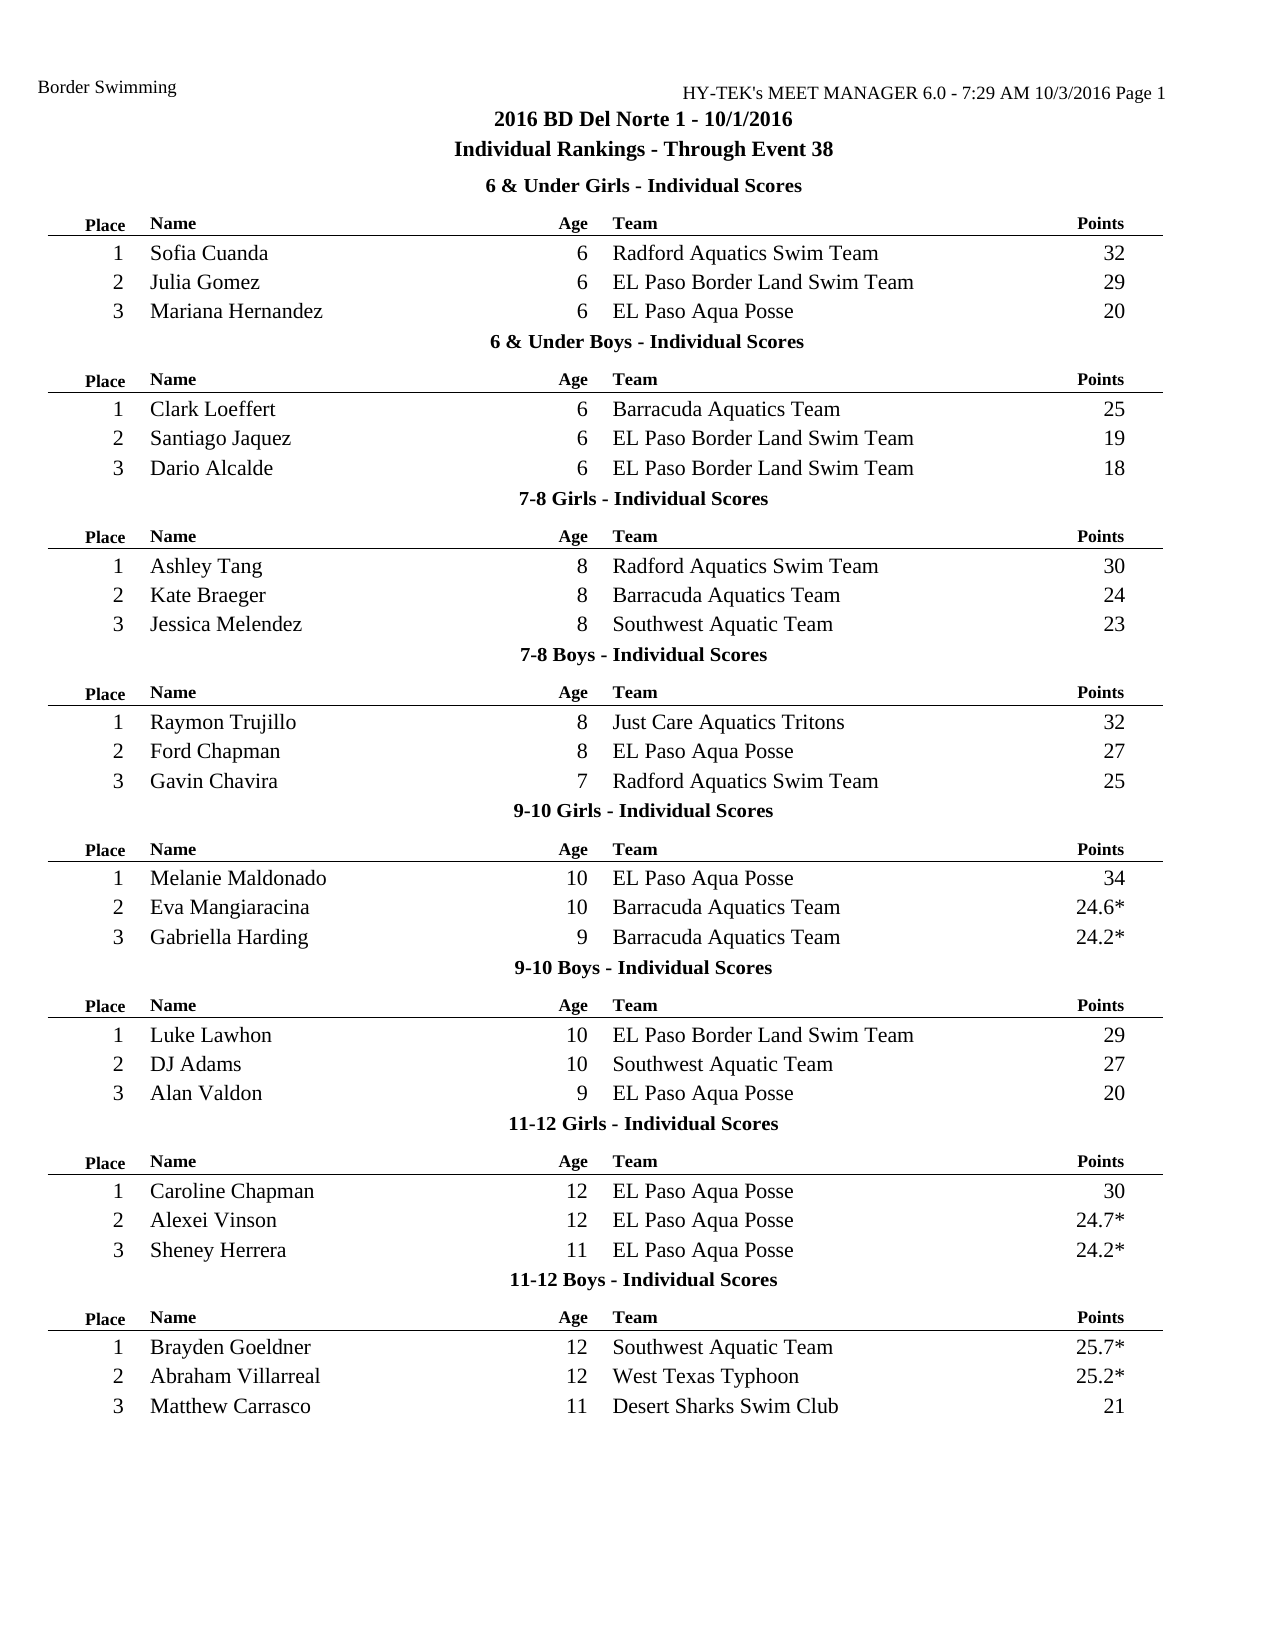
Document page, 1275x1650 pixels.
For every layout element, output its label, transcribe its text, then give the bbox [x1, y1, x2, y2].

table_cell Age [443, 518, 600, 548]
table_cell Caroline Chapman [138, 1175, 443, 1206]
table_cell EL Paso Aqua Posse [600, 737, 995, 766]
table_cell 7-8 Girls - Individual Scores [48, 480, 1162, 518]
table_cell Brayden Goeldner [138, 1331, 443, 1362]
table_cell 2 [48, 1206, 137, 1235]
table_cell EL Paso Border Land Swim Team [600, 424, 995, 454]
table_cell 3 [48, 610, 137, 636]
table_cell Age [443, 987, 600, 1017]
table_cell 3 [48, 766, 137, 792]
table_cell EL Paso Aqua Posse [600, 298, 995, 323]
table_cell 9-10 Girls - Individual Scores [48, 793, 1162, 831]
table_cell Julia Gomez [138, 268, 443, 297]
table_header Age [443, 204, 600, 235]
table_cell 8 [443, 610, 600, 636]
table_cell 7-8 Boys - Individual Scores [48, 636, 1162, 674]
table_cell Name [138, 1300, 443, 1330]
table_cell 18 [995, 454, 1162, 480]
table_cell 2 [48, 893, 137, 923]
table_cell Name [138, 362, 443, 392]
table_cell Age [443, 831, 600, 861]
text Border Swimming [37, 76, 384, 98]
table_cell Raymon Trujillo [138, 706, 443, 737]
table_cell 1 [48, 1018, 137, 1049]
table_cell Just Care Aquatics Tritons [600, 706, 995, 737]
table_cell Team [600, 518, 995, 548]
table_cell 10 [443, 1050, 600, 1079]
table_cell Place [48, 987, 137, 1017]
table_cell 24.6* [995, 893, 1162, 923]
table_cell Melanie Maldonado [138, 862, 443, 893]
table_cell Team [600, 362, 995, 392]
table_cell 6 [443, 268, 600, 297]
table_cell DJ Adams [138, 1050, 443, 1079]
table_cell Abraham Villarreal [138, 1362, 443, 1392]
table_cell 10 [443, 862, 600, 893]
table_cell Radford Aquatics Swim Team [600, 766, 995, 792]
table_cell Sheney Herrera [138, 1235, 443, 1261]
table_cell 8 [443, 737, 600, 766]
table_cell Southwest Aquatic Team [600, 610, 995, 636]
table_cell 9 [443, 1079, 600, 1105]
table_cell Ashley Tang [138, 549, 443, 581]
table_cell Place [48, 831, 137, 861]
table_cell 2 [48, 581, 137, 610]
table_cell Age [443, 1144, 600, 1173]
table_cell Points [995, 1300, 1162, 1330]
table_header Place [48, 204, 137, 235]
table_cell Eva Mangiaracina [138, 893, 443, 923]
table_cell 6 [443, 454, 600, 480]
table_cell EL Paso Aqua Posse [600, 1175, 995, 1206]
table_cell Place [48, 1300, 137, 1330]
table_cell 25.7* [995, 1331, 1162, 1362]
table_cell Points [995, 987, 1162, 1017]
table_cell Barracuda Aquatics Team [600, 893, 995, 923]
table_cell 6 [443, 298, 600, 323]
table_cell Gavin Chavira [138, 766, 443, 792]
table_cell 6 [443, 424, 600, 454]
table_cell Alan Valdon [138, 1079, 443, 1105]
table_cell 9-10 Boys - Individual Scores [48, 949, 1162, 987]
table_cell 6 [443, 236, 600, 268]
table_cell 25 [995, 393, 1162, 424]
table_cell 10 [443, 1018, 600, 1049]
table_cell Points [995, 831, 1162, 861]
table_cell 1 [48, 862, 137, 893]
table_cell 20 [995, 1079, 1162, 1105]
table_cell 1 [48, 236, 137, 268]
table_cell 20 [995, 298, 1162, 323]
table_cell 11-12 Girls - Individual Scores [48, 1105, 1162, 1143]
table_cell 3 [48, 923, 137, 949]
table_cell 24.2* [995, 1235, 1162, 1261]
table_cell Place [48, 518, 137, 548]
table_cell 3 [48, 298, 137, 323]
table_cell Team [600, 831, 995, 861]
table_cell 29 [995, 268, 1162, 297]
text 2016 BD Del Norte 1 - 10/1/2016 Individual Rankings - Through Event 38 [451, 106, 836, 161]
table_cell Name [138, 831, 443, 861]
table_cell Points [995, 362, 1162, 392]
table_cell Southwest Aquatic Team [600, 1050, 995, 1079]
table_header Points [995, 204, 1162, 235]
table_cell 19 [995, 424, 1162, 454]
table_cell 1 [48, 706, 137, 737]
table_cell 3 [48, 1235, 137, 1261]
table_cell 6 [443, 393, 600, 424]
table_cell Points [995, 1144, 1162, 1173]
table_cell Age [443, 675, 600, 704]
table_cell 27 [995, 737, 1162, 766]
table_cell EL Paso Border Land Swim Team [600, 454, 995, 480]
table_cell Barracuda Aquatics Team [600, 581, 995, 610]
table_cell Team [600, 1300, 995, 1330]
table_cell 12 [443, 1206, 600, 1235]
table_cell Name [138, 1144, 443, 1173]
table_cell 30 [995, 1175, 1162, 1206]
table_cell 32 [995, 706, 1162, 737]
text HY-TEK's MEET MANAGER 6.0 - 7:29 AM 10/3/2016 Page 1 [682, 82, 1181, 103]
table_cell 2 [48, 1362, 137, 1392]
table_cell 21 [995, 1392, 1162, 1428]
table_cell Team [600, 1144, 995, 1173]
table_cell 12 [443, 1362, 600, 1392]
table_cell 8 [443, 706, 600, 737]
table_cell Team [600, 675, 995, 704]
table_cell Team [600, 987, 995, 1017]
table_cell Desert Sharks Swim Club [600, 1392, 995, 1428]
table_cell Southwest Aquatic Team [600, 1331, 995, 1362]
table_cell Santiago Jaquez [138, 424, 443, 454]
table_cell Radford Aquatics Swim Team [600, 549, 995, 581]
table_cell 12 [443, 1175, 600, 1206]
table_cell 8 [443, 581, 600, 610]
table_cell 11 [443, 1392, 600, 1428]
table_cell Kate Braeger [138, 581, 443, 610]
table_cell Place [48, 1144, 137, 1173]
table_cell Matthew Carrasco [138, 1392, 443, 1428]
table_cell Ford Chapman [138, 737, 443, 766]
table_cell 3 [48, 1392, 137, 1428]
table_cell 29 [995, 1018, 1162, 1049]
table_cell 11 [443, 1235, 600, 1261]
table_cell EL Paso Aqua Posse [600, 1206, 995, 1235]
table_cell Mariana Hernandez [138, 298, 443, 323]
table_cell 1 [48, 549, 137, 581]
table_cell 1 [48, 1331, 137, 1362]
table_cell 2 [48, 1050, 137, 1079]
table_cell 24 [995, 581, 1162, 610]
table_cell Jessica Melendez [138, 610, 443, 636]
table_cell Name [138, 987, 443, 1017]
table_cell 12 [443, 1331, 600, 1362]
table_cell 2 [48, 737, 137, 766]
table_cell 30 [995, 549, 1162, 581]
table_cell 2 [48, 268, 137, 297]
table_cell 11-12 Boys - Individual Scores [48, 1261, 1162, 1300]
table_cell 6 & Under Boys - Individual Scores [48, 323, 1162, 362]
table_cell EL Paso Border Land Swim Team [600, 1018, 995, 1049]
text 6 & Under Girls - Individual Scores [483, 174, 805, 197]
table_cell EL Paso Border Land Swim Team [600, 268, 995, 297]
table_cell Points [995, 518, 1162, 548]
table_cell 34 [995, 862, 1162, 893]
table_cell 3 [48, 454, 137, 480]
table_cell Place [48, 675, 137, 704]
table_cell Dario Alcalde [138, 454, 443, 480]
table_cell 2 [48, 424, 137, 454]
table_cell 1 [48, 393, 137, 424]
table_cell 8 [443, 549, 600, 581]
table_cell Age [443, 1300, 600, 1330]
table_cell Luke Lawhon [138, 1018, 443, 1049]
table_cell Clark Loeffert [138, 393, 443, 424]
table_cell 27 [995, 1050, 1162, 1079]
table_cell Points [995, 675, 1162, 704]
table_cell 25 [995, 766, 1162, 792]
table_cell Barracuda Aquatics Team [600, 393, 995, 424]
table_cell EL Paso Aqua Posse [600, 1235, 995, 1261]
table_cell 10 [443, 893, 600, 923]
table_cell Alexei Vinson [138, 1206, 443, 1235]
table_cell 23 [995, 610, 1162, 636]
table_cell 7 [443, 766, 600, 792]
table_cell Sofia Cuanda [138, 236, 443, 268]
table_cell 3 [48, 1079, 137, 1105]
table_header Name [138, 204, 443, 235]
table_cell 24.2* [995, 923, 1162, 949]
table_cell Age [443, 362, 600, 392]
table_cell 25.2* [995, 1362, 1162, 1392]
table_cell 9 [443, 923, 600, 949]
table_cell EL Paso Aqua Posse [600, 1079, 995, 1105]
table_cell EL Paso Aqua Posse [600, 862, 995, 893]
table_cell 1 [48, 1175, 137, 1206]
table_cell Barracuda Aquatics Team [600, 923, 995, 949]
table_cell 32 [995, 236, 1162, 268]
table_header Team [600, 204, 995, 235]
table_cell 24.7* [995, 1206, 1162, 1235]
table_cell Gabriella Harding [138, 923, 443, 949]
table_cell Name [138, 675, 443, 704]
table_cell West Texas Typhoon [600, 1362, 995, 1392]
table_cell Name [138, 518, 443, 548]
table_cell Place [48, 362, 137, 392]
table_cell Radford Aquatics Swim Team [600, 236, 995, 268]
